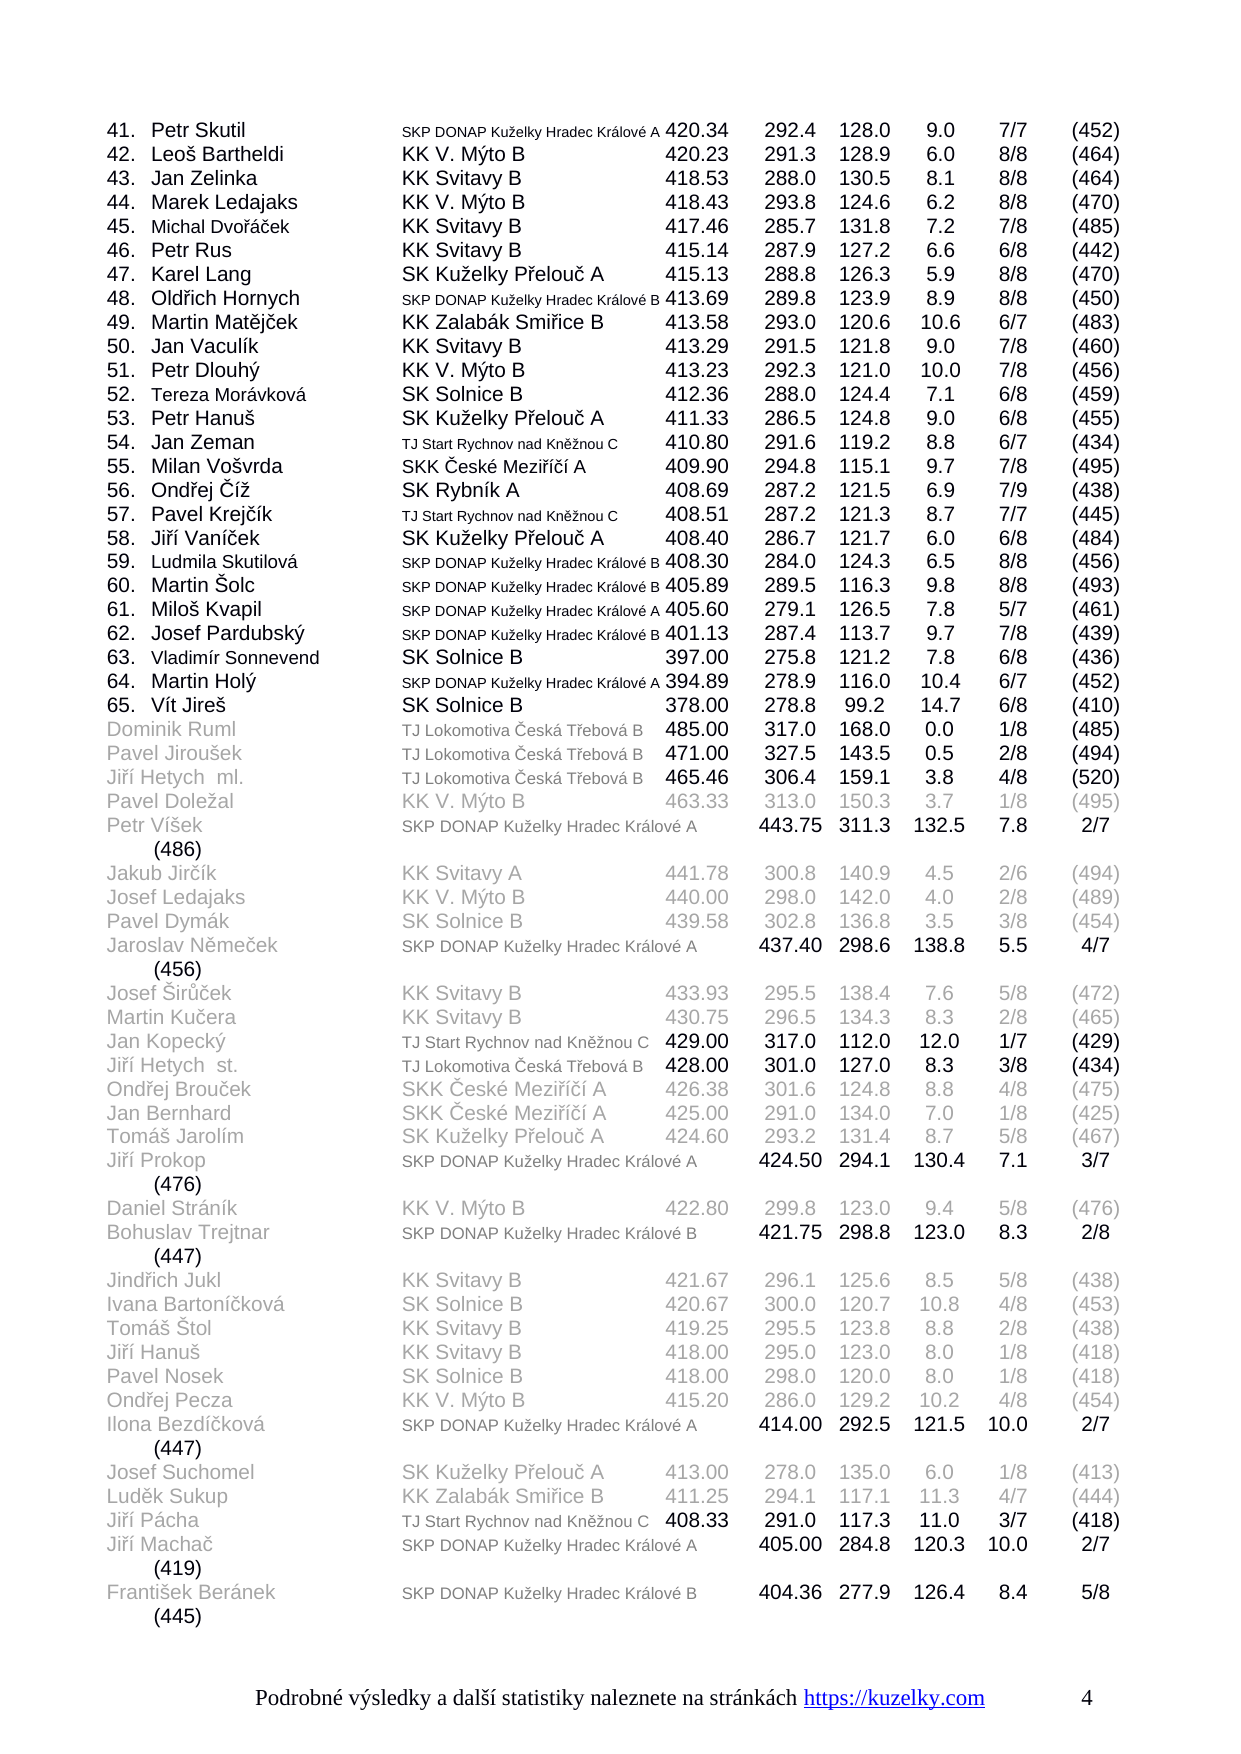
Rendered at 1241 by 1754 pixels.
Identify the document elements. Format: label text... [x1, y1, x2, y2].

text 52. Tereza Morávková SK Solnice B 412.36 288.0 124.4 7.1 6/8 (459) [106, 382, 1134, 406]
text 44. Marek Ledajaks KK V. Mýto B 418.43 293.8 124.6 6.2 8/8 (470) [106, 190, 1134, 214]
text 42. Leoš Bartheldi KK V. Mýto B 420.23 291.3 128.9 6.0 8/8 (464) [106, 142, 1134, 166]
text Dominik Ruml TJ Lokomotiva Česká Třebová B 485.00 317.0 168.0 0.0 1/8 (485) [106, 717, 1134, 741]
text 62. Josef Pardubský SKP DONAP Kuželky Hradec Králové B 401.13 287.4 113.7 9.7 7/8 (439) [106, 621, 1134, 645]
text Martin Kučera KK Svitavy B 430.75 296.5 134.3 8.3 2/8 (465) [106, 1004, 1134, 1028]
text Pavel Dymák SK Solnice B 439.58 302.8 136.8 3.5 3/8 (454) [106, 909, 1134, 933]
text 51. Petr Dlouhý KK V. Mýto B 413.23 292.3 121.0 10.0 7/8 (456) [106, 358, 1134, 382]
text Pavel Nosek SK Solnice B 418.00 298.0 120.0 8.0 1/8 (418) [106, 1364, 1134, 1388]
text 53. Petr Hanuš SK Kuželky Přelouč A 411.33 286.5 124.8 9.0 6/8 (455) [106, 406, 1134, 429]
text 56. Ondřej Číž SK Rybník A 408.69 287.2 121.5 6.9 7/9 (438) [106, 477, 1134, 501]
text Pavel Jiroušek TJ Lokomotiva Česká Třebová B 471.00 327.5 143.5 0.5 2/8 (494) [106, 741, 1134, 765]
text 48. Oldřich Hornych SKP DONAP Kuželky Hradec Králové B 413.69 289.8 123.9 8.9 8/8 (450) [106, 286, 1134, 310]
text Jaroslav Němeček SKP DONAP Kuželky Hradec Králové A 437.40 298.6 138.8 5.5 4/7 (456) [106, 933, 1134, 981]
text Jiří Hetych st. TJ Lokomotiva Česká Třebová B 428.00 301.0 127.0 8.3 3/8 (434) [106, 1052, 1134, 1076]
text 60. Martin Šolc SKP DONAP Kuželky Hradec Králové B 405.89 289.5 116.3 9.8 8/8 (493) [106, 573, 1134, 597]
text Jan Kopecký TJ Start Rychnov nad Kněžnou C 429.00 317.0 112.0 12.0 1/7 (429) [106, 1028, 1134, 1052]
text 43. Jan Zelinka KK Svitavy B 418.53 288.0 130.5 8.1 8/8 (464) [106, 166, 1134, 190]
text Jakub Jirčík KK Svitavy A 441.78 300.8 140.9 4.5 2/6 (494) [106, 861, 1134, 885]
text 50. Jan Vaculík KK Svitavy B 413.29 291.5 121.8 9.0 7/8 (460) [106, 334, 1134, 358]
text 64. Martin Holý SKP DONAP Kuželky Hradec Králové A 394.89 278.9 116.0 10.4 6/7 (452) [106, 669, 1134, 693]
text Jiří Hetych ml. TJ Lokomotiva Česká Třebová B 465.46 306.4 159.1 3.8 4/8 (520) [106, 765, 1134, 789]
text Jiří Prokop SKP DONAP Kuželky Hradec Králové A 424.50 294.1 130.4 7.1 3/7 (476) [106, 1148, 1134, 1196]
text Jiří Machač SKP DONAP Kuželky Hradec Králové A 405.00 284.8 120.3 10.0 2/7 (419) [106, 1532, 1134, 1579]
text 45. Michal Dvořáček KK Svitavy B 417.46 285.7 131.8 7.2 7/8 (485) [106, 214, 1134, 238]
text Jiří Hanuš KK Svitavy B 418.00 295.0 123.0 8.0 1/8 (418) [106, 1340, 1134, 1364]
text 57. Pavel Krejčík TJ Start Rychnov nad Kněžnou C 408.51 287.2 121.3 8.7 7/7 (445) [106, 501, 1134, 525]
text Jindřich Jukl KK Svitavy B 421.67 296.1 125.6 8.5 5/8 (438) [106, 1268, 1134, 1292]
text 41. Petr Skutil SKP DONAP Kuželky Hradec Králové A 420.34 292.4 128.0 9.0 7/7 (452) [106, 118, 1134, 142]
text Ivana Bartoníčková SK Solnice B 420.67 300.0 120.7 10.8 4/8 (453) [106, 1292, 1134, 1316]
text Jan Bernhard SKK České Meziříčí A 425.00 291.0 134.0 7.0 1/8 (425) [106, 1100, 1134, 1124]
text Bohuslav Trejtnar SKP DONAP Kuželky Hradec Králové B 421.75 298.8 123.0 8.3 2/8 (447) [106, 1220, 1134, 1268]
text 46. Petr Rus KK Svitavy B 415.14 287.9 127.2 6.6 6/8 (442) [106, 238, 1134, 262]
text 63. Vladimír Sonnevend SK Solnice B 397.00 275.8 121.2 7.8 6/8 (436) [106, 645, 1134, 669]
text Josef Ledajaks KK V. Mýto B 440.00 298.0 142.0 4.0 2/8 (489) [106, 885, 1134, 909]
text 47. Karel Lang SK Kuželky Přelouč A 415.13 288.8 126.3 5.9 8/8 (470) [106, 262, 1134, 286]
text 59. Ludmila Skutilová SKP DONAP Kuželky Hradec Králové B 408.30 284.0 124.3 6.5 8/8 (456) [106, 549, 1134, 573]
text Jiří Pácha TJ Start Rychnov nad Kněžnou C 408.33 291.0 117.3 11.0 3/7 (418) [106, 1508, 1134, 1532]
text 58. Jiří Vaníček SK Kuželky Přelouč A 408.40 286.7 121.7 6.0 6/8 (484) [106, 525, 1134, 549]
text Daniel Stráník KK V. Mýto B 422.80 299.8 123.0 9.4 5/8 (476) [106, 1196, 1134, 1220]
text Tomáš Jarolím SK Kuželky Přelouč A 424.60 293.2 131.4 8.7 5/8 (467) [106, 1124, 1134, 1148]
text 61. Miloš Kvapil SKP DONAP Kuželky Hradec Králové A 405.60 279.1 126.5 7.8 5/7 (461) [106, 597, 1134, 621]
text 65. Vít Jireš SK Solnice B 378.00 278.8 99.2 14.7 6/8 (410) [106, 693, 1134, 717]
text Ondřej Brouček SKK České Meziříčí A 426.38 301.6 124.8 8.8 4/8 (475) [106, 1076, 1134, 1100]
text Josef Suchomel SK Kuželky Přelouč A 413.00 278.0 135.0 6.0 1/8 (413) [106, 1460, 1134, 1484]
text 54. Jan Zeman TJ Start Rychnov nad Kněžnou C 410.80 291.6 119.2 8.8 6/7 (434) [106, 429, 1134, 453]
text 49. Martin Matějček KK Zalabák Smiřice B 413.58 293.0 120.6 10.6 6/7 (483) [106, 310, 1134, 334]
text Ondřej Pecza KK V. Mýto B 415.20 286.0 129.2 10.2 4/8 (454) [106, 1388, 1134, 1412]
text Pavel Doležal KK V. Mýto B 463.33 313.0 150.3 3.7 1/8 (495) [106, 789, 1134, 813]
text Tomáš Štol KK Svitavy B 419.25 295.5 123.8 8.8 2/8 (438) [106, 1316, 1134, 1340]
text Luděk Sukup KK Zalabák Smiřice B 411.25 294.1 117.1 11.3 4/7 (444) [106, 1484, 1134, 1508]
text Ilona Bezdíčková SKP DONAP Kuželky Hradec Králové A 414.00 292.5 121.5 10.0 2/7 (447) [106, 1412, 1134, 1460]
text Josef Širůček KK Svitavy B 433.93 295.5 138.4 7.6 5/8 (472) [106, 981, 1134, 1004]
text Petr Víšek SKP DONAP Kuželky Hradec Králové A 443.75 311.3 132.5 7.8 2/7 (486) [106, 813, 1134, 861]
text 55. Milan Vošvrda SKK České Meziříčí A 409.90 294.8 115.1 9.7 7/8 (495) [106, 453, 1134, 477]
text František Beránek SKP DONAP Kuželky Hradec Králové B 404.36 277.9 126.4 8.4 5/8 (445) [106, 1579, 1134, 1627]
